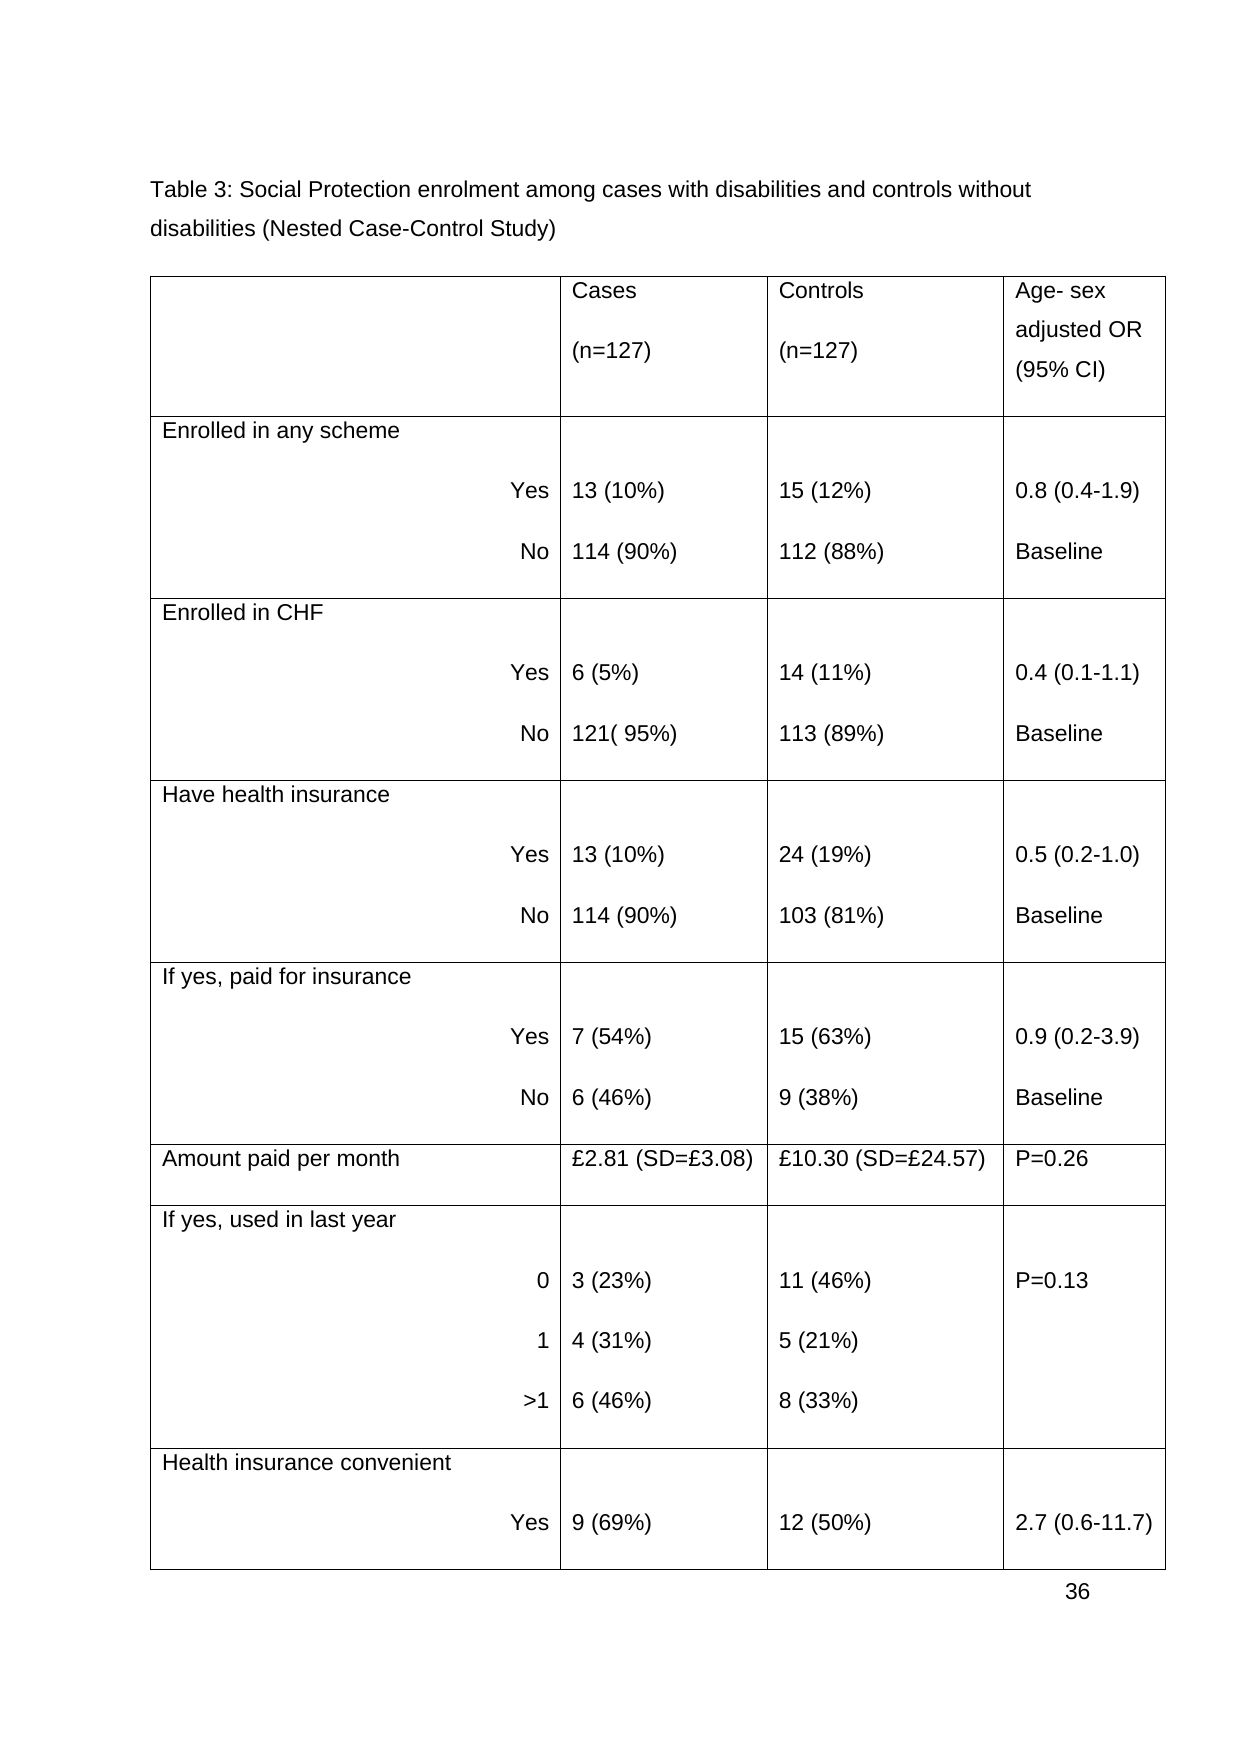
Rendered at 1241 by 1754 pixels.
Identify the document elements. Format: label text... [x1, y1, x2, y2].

table_cell 3 (23%) 4 (31%) 6 (46%) [561, 1206, 767, 1447]
table_cell 15 (63%) 9 (38%) [768, 963, 1003, 1144]
table_cell If yes, used in last year 0 1 >1 [151, 1206, 560, 1447]
table_cell 13 (10%) 114 (90%) [561, 417, 767, 598]
table_cell 7 (54%) 6 (46%) [561, 963, 767, 1144]
table_header [151, 277, 560, 416]
table_cell P=0.26 [1004, 1145, 1165, 1205]
table_cell 0.8 (0.4-1.9) Baseline [1004, 417, 1165, 598]
table_cell 24 (19%) 103 (81%) [768, 781, 1003, 962]
table_cell P=0.13 [1004, 1206, 1165, 1447]
table_cell Enrolled in any scheme Yes No [151, 417, 560, 598]
table_cell 11 (46%) 5 (21%) 8 (33%) [768, 1206, 1003, 1447]
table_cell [151, 1449, 560, 1569]
table_cell 15 (12%) 112 (88%) [768, 417, 1003, 598]
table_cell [1004, 1449, 1165, 1569]
table_cell £2.81 (SD=£3.08) [561, 1145, 767, 1205]
table_cell 13 (10%) 114 (90%) [561, 781, 767, 962]
table_cell 12 (50%) 12 (50%) [768, 1449, 1003, 1569]
table_cell Have health insurance Yes No [151, 781, 560, 962]
table_cell 9 (69%) 4 (31%) [561, 1449, 767, 1569]
table_cell 0.5 (0.2-1.0) Baseline [1004, 781, 1165, 962]
table_cell 0.9 (0.2-3.9) Baseline [1004, 963, 1165, 1144]
text Table 3: Social Protection enrolment among cases with disabilities and controls without disabilities (Nested Case-Control Study) [150, 176, 1090, 242]
table_cell 0.4 (0.1-1.1) Baseline [1004, 599, 1165, 780]
table_header Controls (n=127) [768, 277, 1003, 416]
table_cell 14 (11%) 113 (89%) [768, 599, 1003, 780]
table_cell Amount paid per month [151, 1145, 560, 1205]
table_header Cases (n=127) [561, 277, 767, 416]
table_cell If yes, paid for insurance Yes No [151, 963, 560, 1144]
table_header Age- sex adjusted OR (95% CI) [1004, 277, 1165, 416]
table_cell £10.30 (SD=£24.57) [768, 1145, 1003, 1205]
table_cell 6 (5%) 121( 95%) [561, 599, 767, 780]
table_cell Enrolled in CHF Yes No [151, 599, 560, 780]
